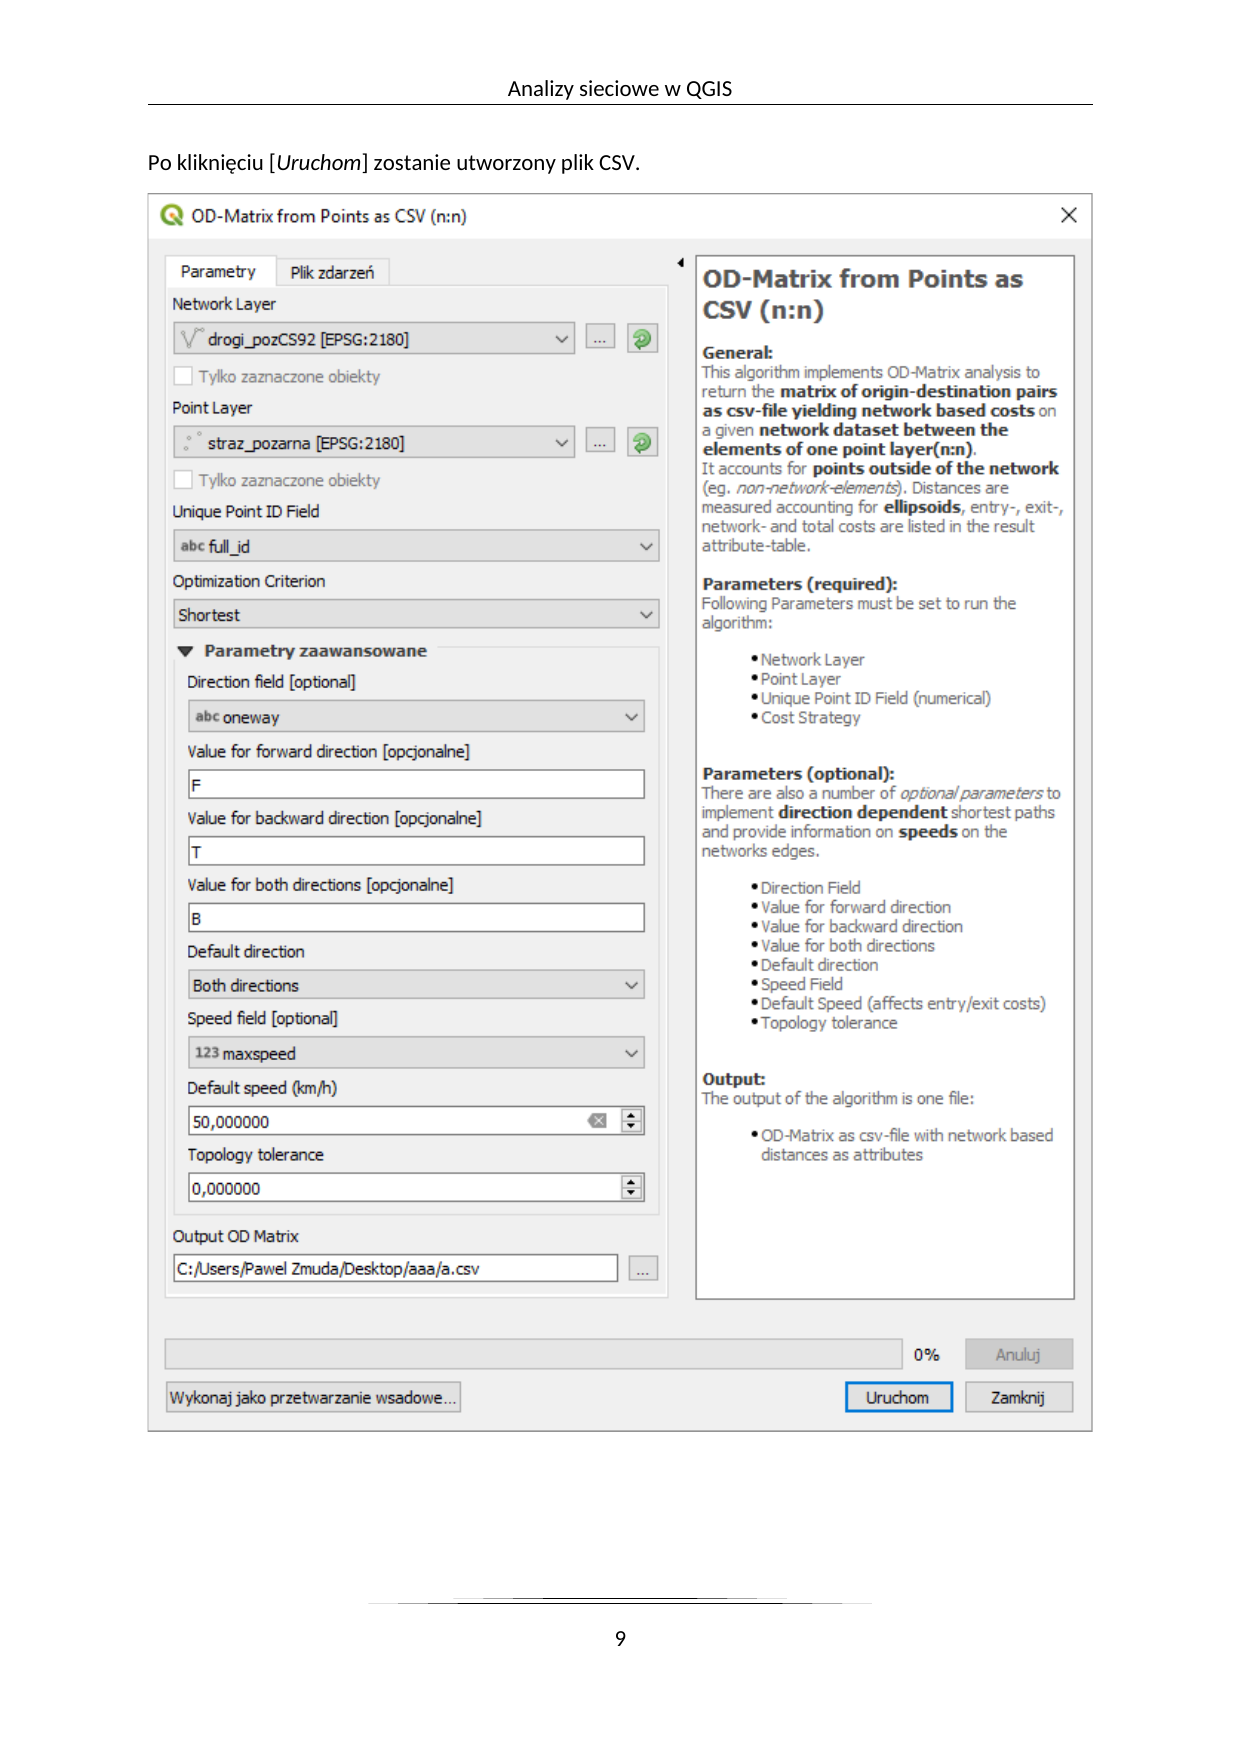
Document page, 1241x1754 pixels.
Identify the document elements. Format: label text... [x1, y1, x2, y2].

text Po kliknięciu [Uruchom] zostanie utworzony plik CSV. [148, 148, 1093, 176]
picture [147, 193, 1093, 1432]
